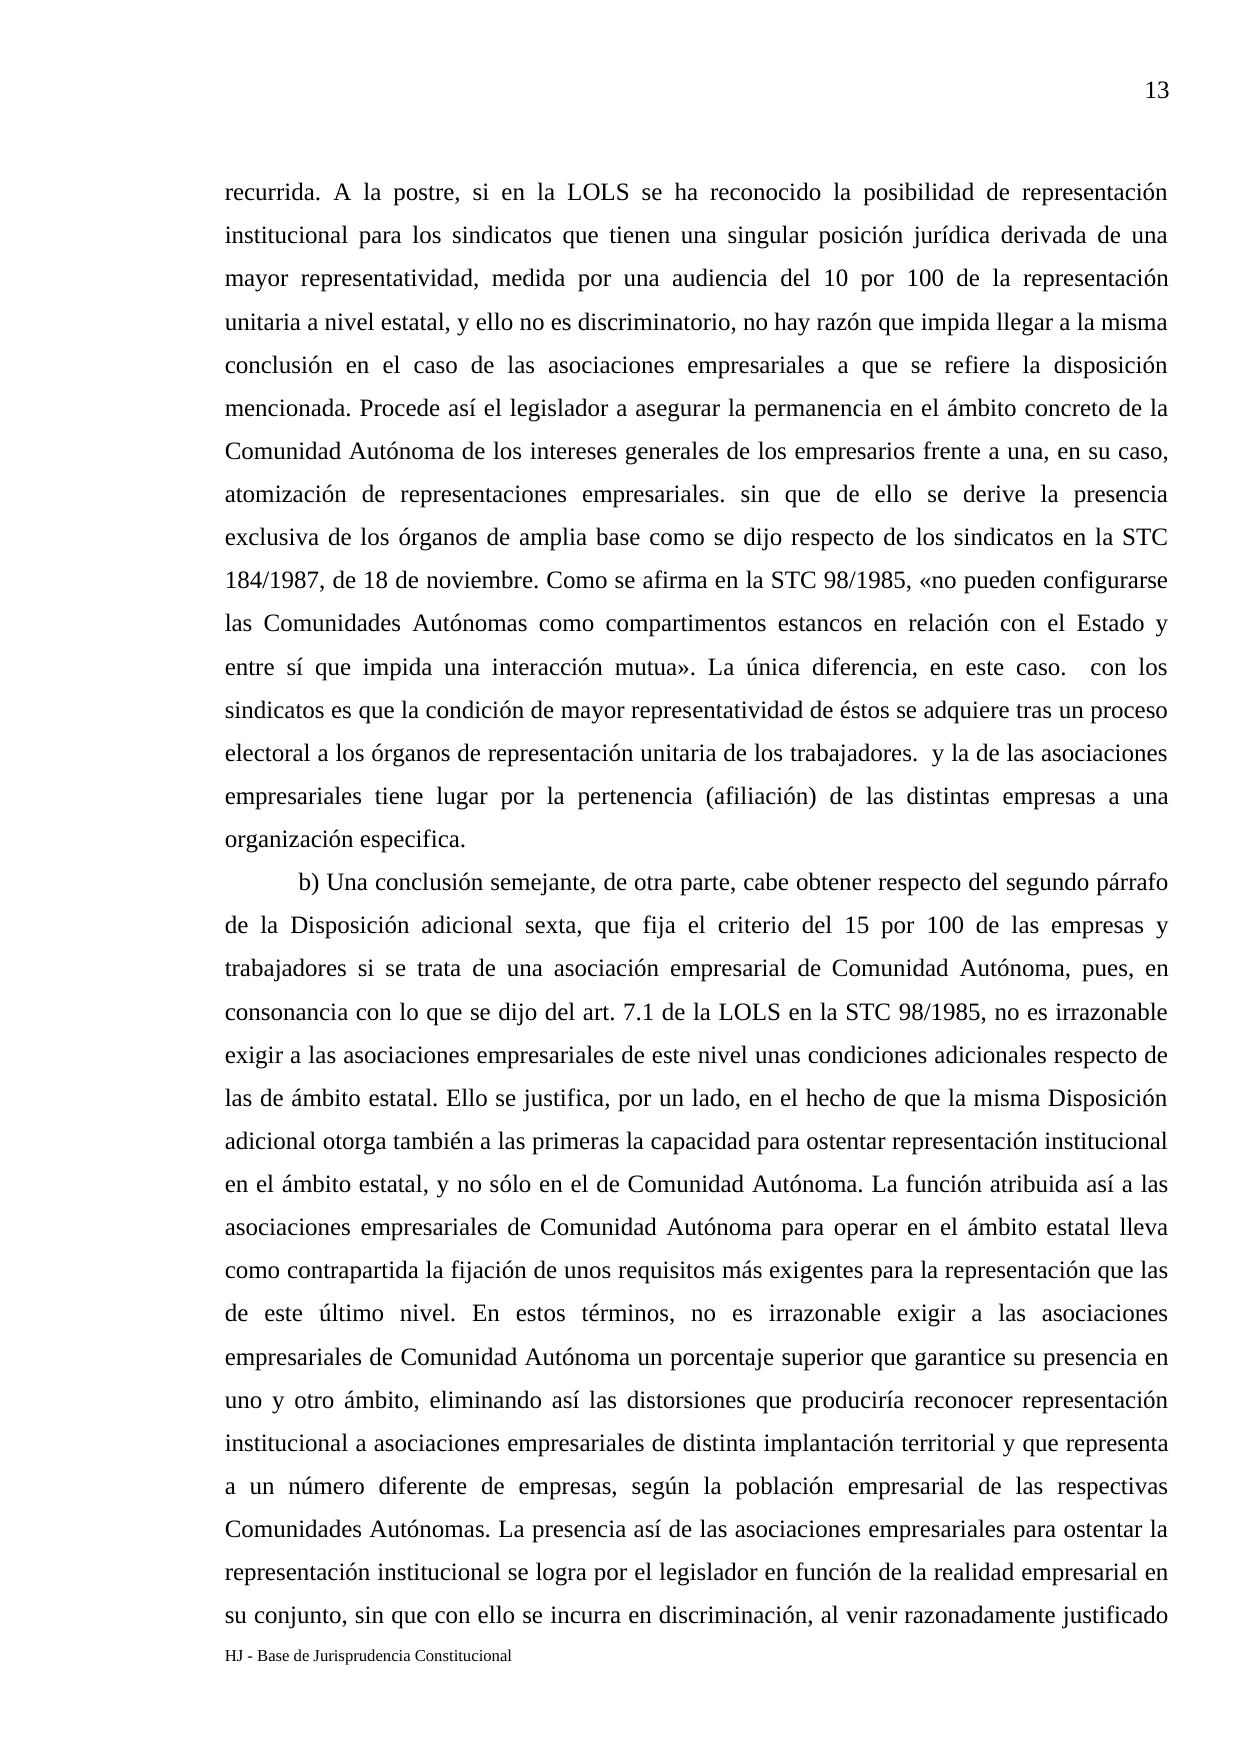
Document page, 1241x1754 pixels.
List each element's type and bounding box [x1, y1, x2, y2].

text [224, 177, 1169, 853]
text [224, 867, 1169, 1629]
